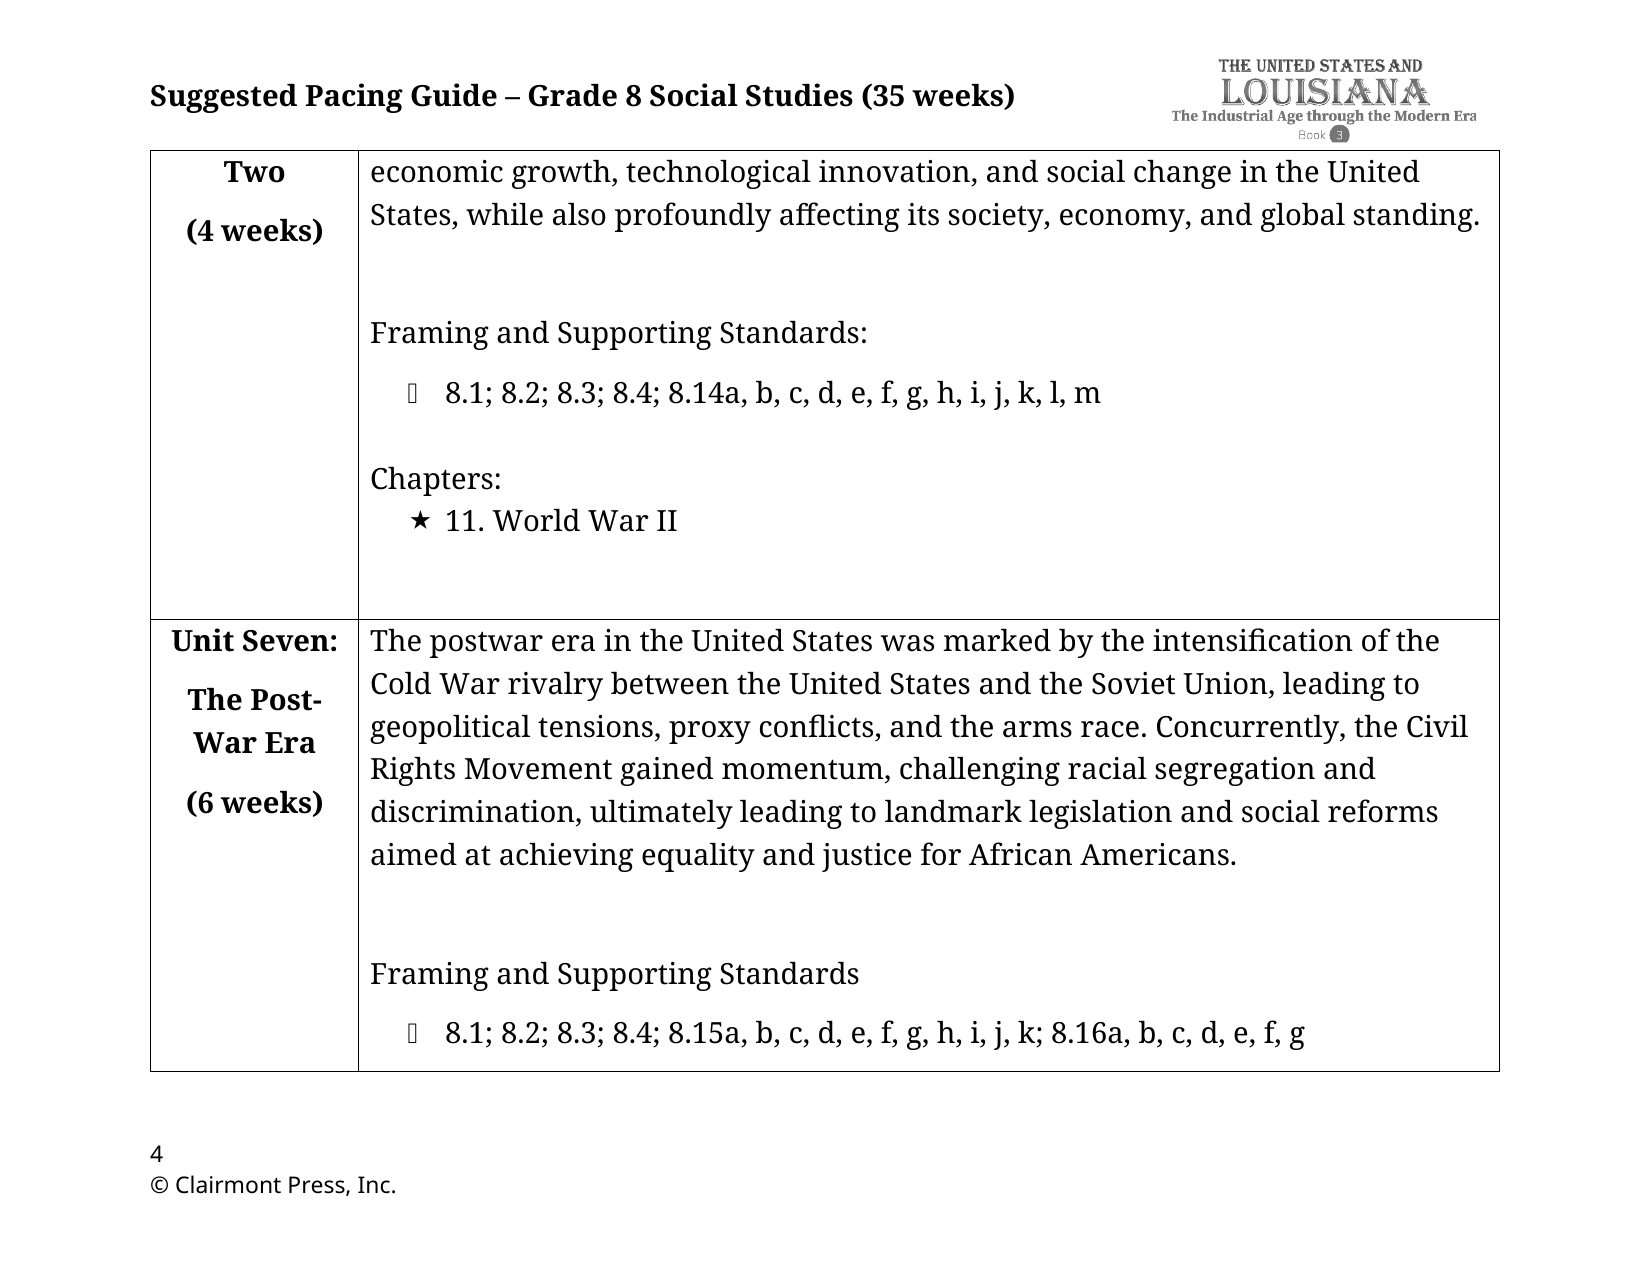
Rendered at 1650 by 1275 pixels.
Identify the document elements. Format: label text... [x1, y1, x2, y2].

table_cell Unit Seven: The Post-War Era (6 weeks) [151, 620, 358, 1071]
table_cell Unit Six: World War Two (4 weeks) [151, 151, 358, 619]
picture [1171, 54, 1476, 143]
